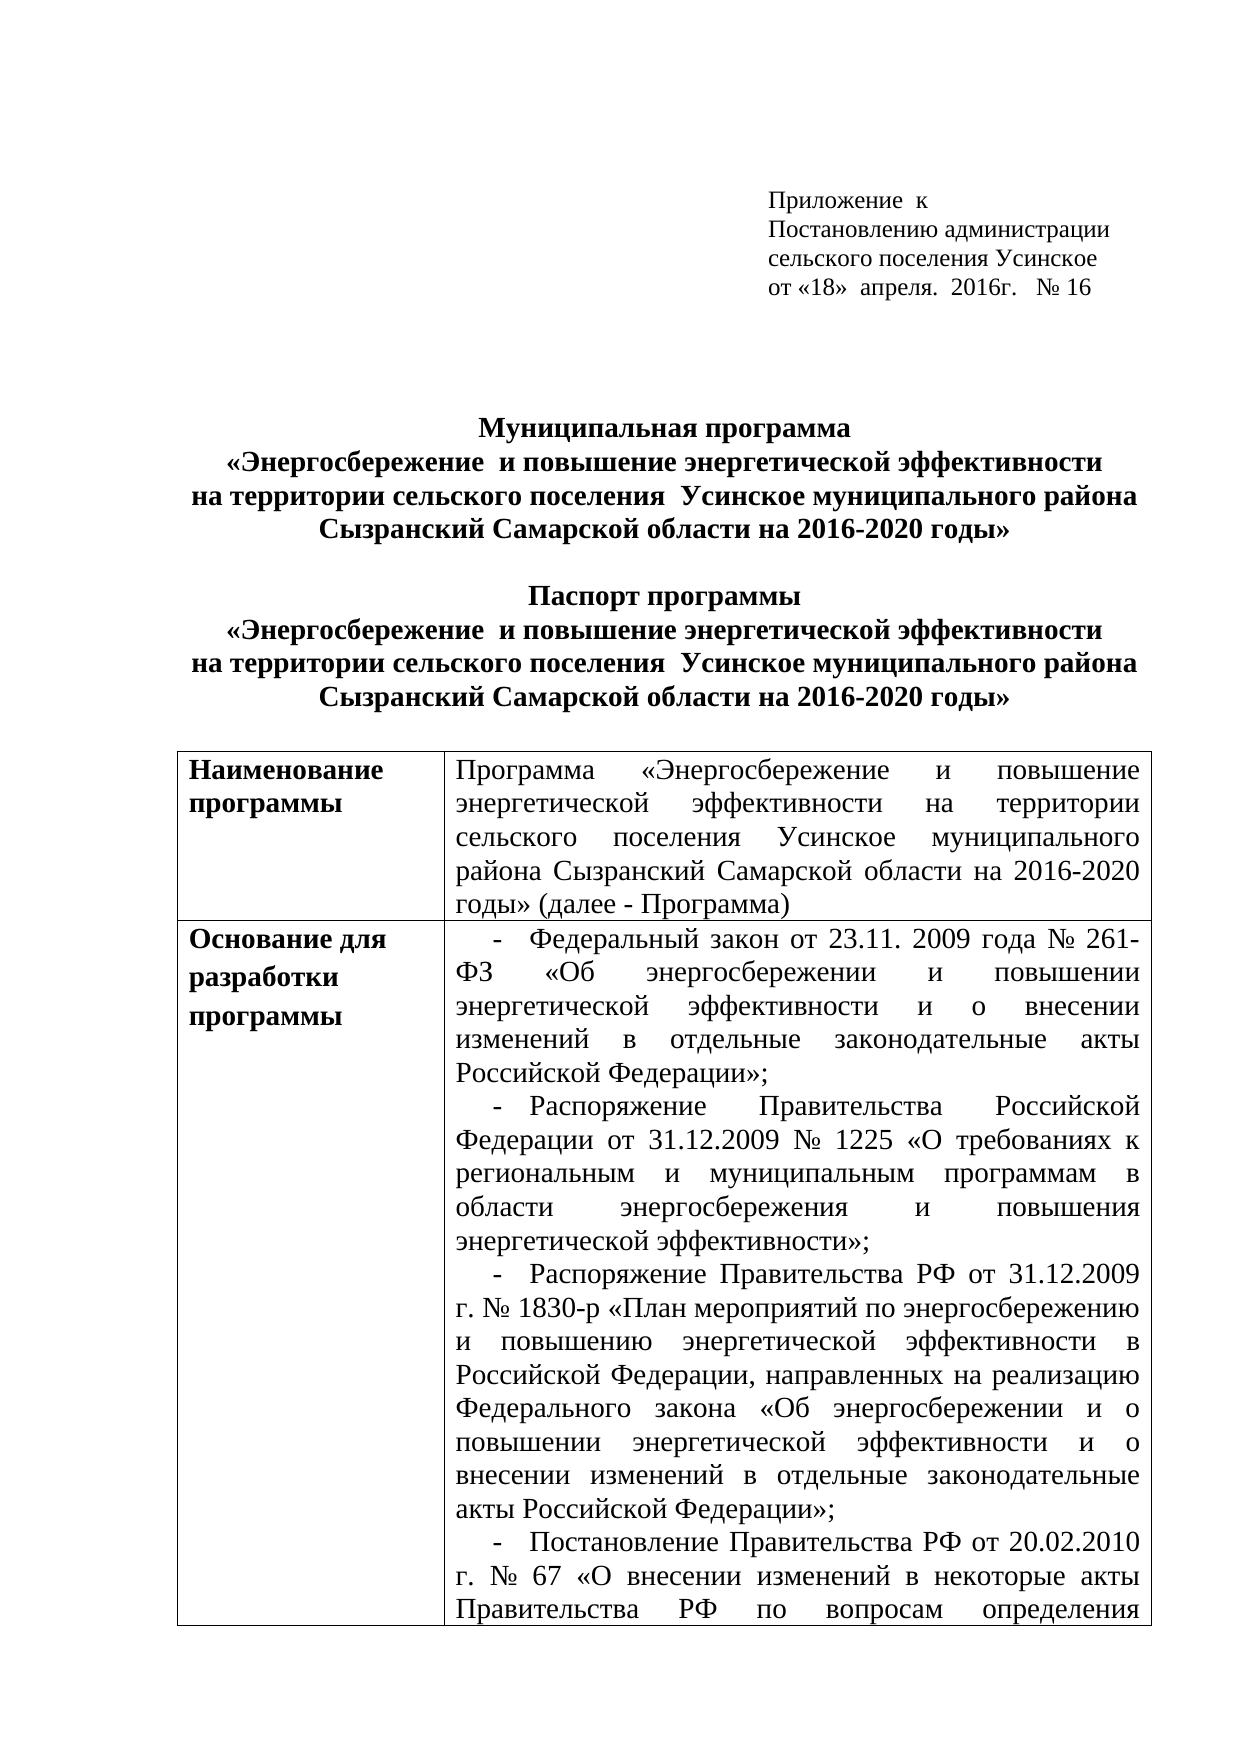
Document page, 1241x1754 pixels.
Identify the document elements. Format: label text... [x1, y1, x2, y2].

text «Энергосбережение и повышение энергетической эффективности [177, 444, 1152, 478]
subtitle Паспорт программы [177, 578, 1152, 612]
text на территории сельского поселения Усинское муниципального района Сызранский Самарской области на 2016-2020 годы» [177, 645, 1152, 712]
text на территории сельского поселения Усинское муниципального района Сызранский Самарской области на 2016-2020 годы» [177, 478, 1152, 545]
text Муниципальная программа [177, 411, 1152, 444]
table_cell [445, 921, 1151, 1625]
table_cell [178, 921, 444, 1625]
title сельского поселения Усинское [768, 243, 1152, 272]
text «Энергосбережение и повышение энергетической эффективности [177, 612, 1152, 645]
table_header Программа «Энергосбережение и повышение энергетической эффективности на территории сельского поселения Усинское муниципального района Сызранский Самарской области на 2016-2020 годы» (далее - Программа) [445, 752, 1151, 920]
table_header Наименование программы [178, 752, 444, 920]
title Постановлению администрации [768, 214, 1152, 243]
title Приложение к [768, 185, 1152, 214]
title от «18» апреля. 2016г. № 16 [768, 272, 1152, 300]
